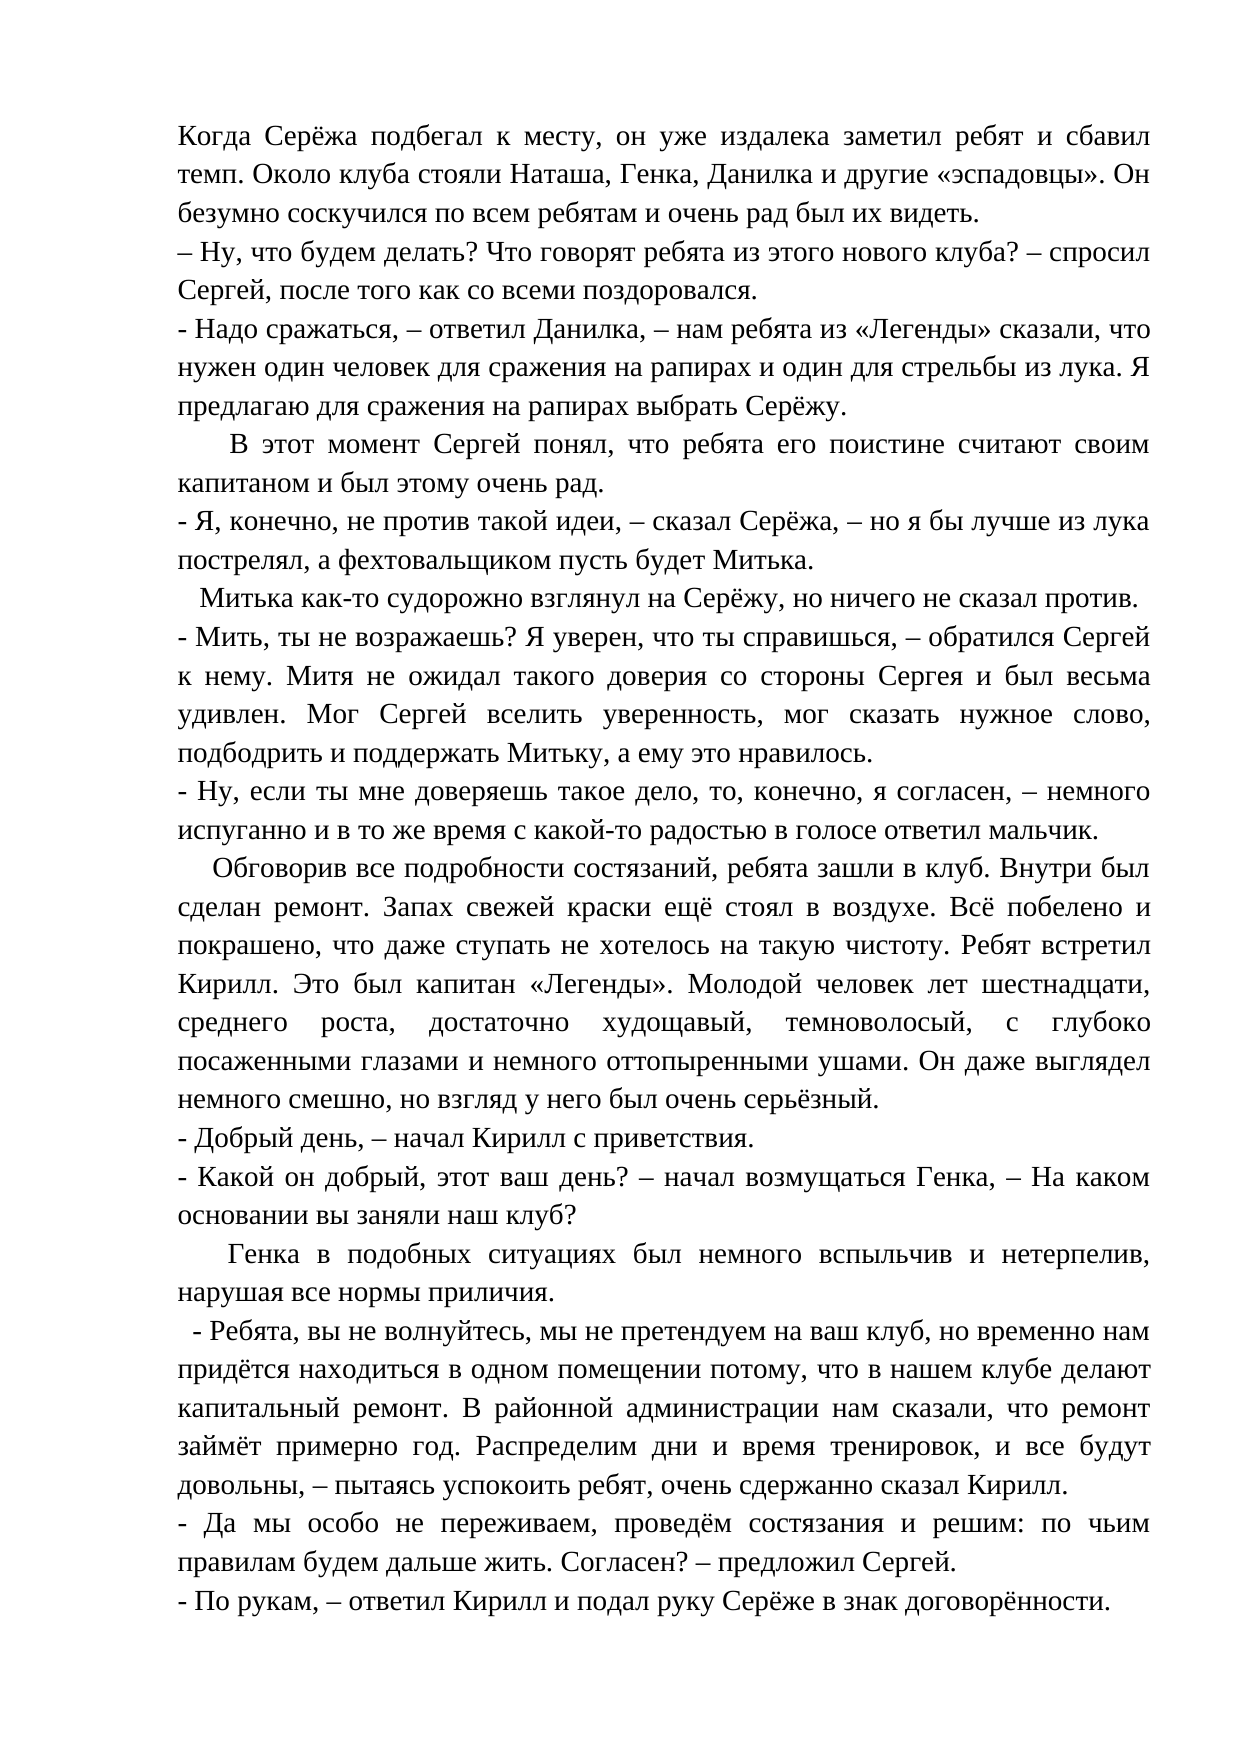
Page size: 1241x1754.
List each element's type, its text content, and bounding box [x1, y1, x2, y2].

text - Да мы особо не переживаем, проведём состязания и решим: по чьим правилам будем дальше жить. Согласен? – предложил Сергей. [177, 1506, 1152, 1578]
text В этот момент Сергей понял, что ребята его поистине считают своим капитаном и был этому очень рад. [177, 426, 1152, 498]
text - По рукам, – ответил Кирилл и подал руку Серёже в знак договорённости. [177, 1583, 1152, 1616]
text - Надо сражаться, – ответил Данилка, – нам ребята из «Легенды» сказали, что нужен один человек для сражения на рапирах и один для стрельбы из лука. Я предлагаю для сражения на рапирах выбрать Серёжу. [177, 311, 1152, 421]
text - Ребята, вы не волнуйтесь, мы не претендуем на ваш клуб, но временно нам придётся находиться в одном помещении потому, что в нашем клубе делают капитальный ремонт. В районной администрации нам сказали, что ремонт займёт примерно год. Распределим дни и время тренировок, и все будут довольны, – пытаясь успокоить ребят, очень сдержанно сказал Кирилл. [177, 1313, 1152, 1501]
text Митька как-то судорожно взглянул на Серёжу, но ничего не сказал против. [177, 581, 1152, 614]
text - Какой он добрый, этот ваш день? – начал возмущаться Генка, – На каком основании вы заняли наш клуб? [177, 1159, 1152, 1231]
text Когда Серёжа подбегал к месту, он уже издалека заметил ребят и сбавил темп. Около клуба стояли Наташа, Генка, Данилка и другие «эспадовцы». Он безумно соскучился по всем ребятам и очень рад был их видеть. [177, 118, 1152, 229]
text - Ну, если ты мне доверяешь такое дело, то, конечно, я согласен, – немного испуганно и в то же время с какой-то радостью в голосе ответил мальчик. [177, 773, 1152, 845]
text Генка в подобных ситуациях был немного вспыльчив и нетерпелив, нарушая все нормы приличия. [177, 1236, 1152, 1308]
text - Мить, ты не возражаешь? Я уверен, что ты справишься, – обратился Сергей к нему. Митя не ожидал такого доверия со стороны Сергея и был весьма удивлен. Мог Сергей вселить уверенность, мог сказать нужное слово, подбодрить и поддержать Митьку, а ему это нравилось. [177, 619, 1152, 768]
text - Я, конечно, не против такой идеи, – сказал Серёжа, – но я бы лучше из лука пострелял, а фехтовальщиком пусть будет Митька. [177, 503, 1152, 576]
text - Добрый день, – начал Кирилл с приветствия. [177, 1120, 1152, 1154]
text Обговорив все подробности состязаний, ребята зашли в клуб. Внутри был сделан ремонт. Запах свежей краски ещё стоял в воздухе. Всё побелено и покрашено, что даже ступать не хотелось на такую чистоту. Ребят встретил Кирилл. Это был капитан «Легенды». Молодой человек лет шестнадцати, среднего роста, достаточно худощавый, темноволосый, с глубоко посаженными глазами и немного оттопыренными ушами. Он даже выглядел немного смешно, но взгляд у него был очень серьёзный. [177, 850, 1152, 1115]
text – Ну, что будем делать? Что говорят ребята из этого нового клуба? – спросил Сергей, после того как со всеми поздоровался. [177, 234, 1152, 306]
